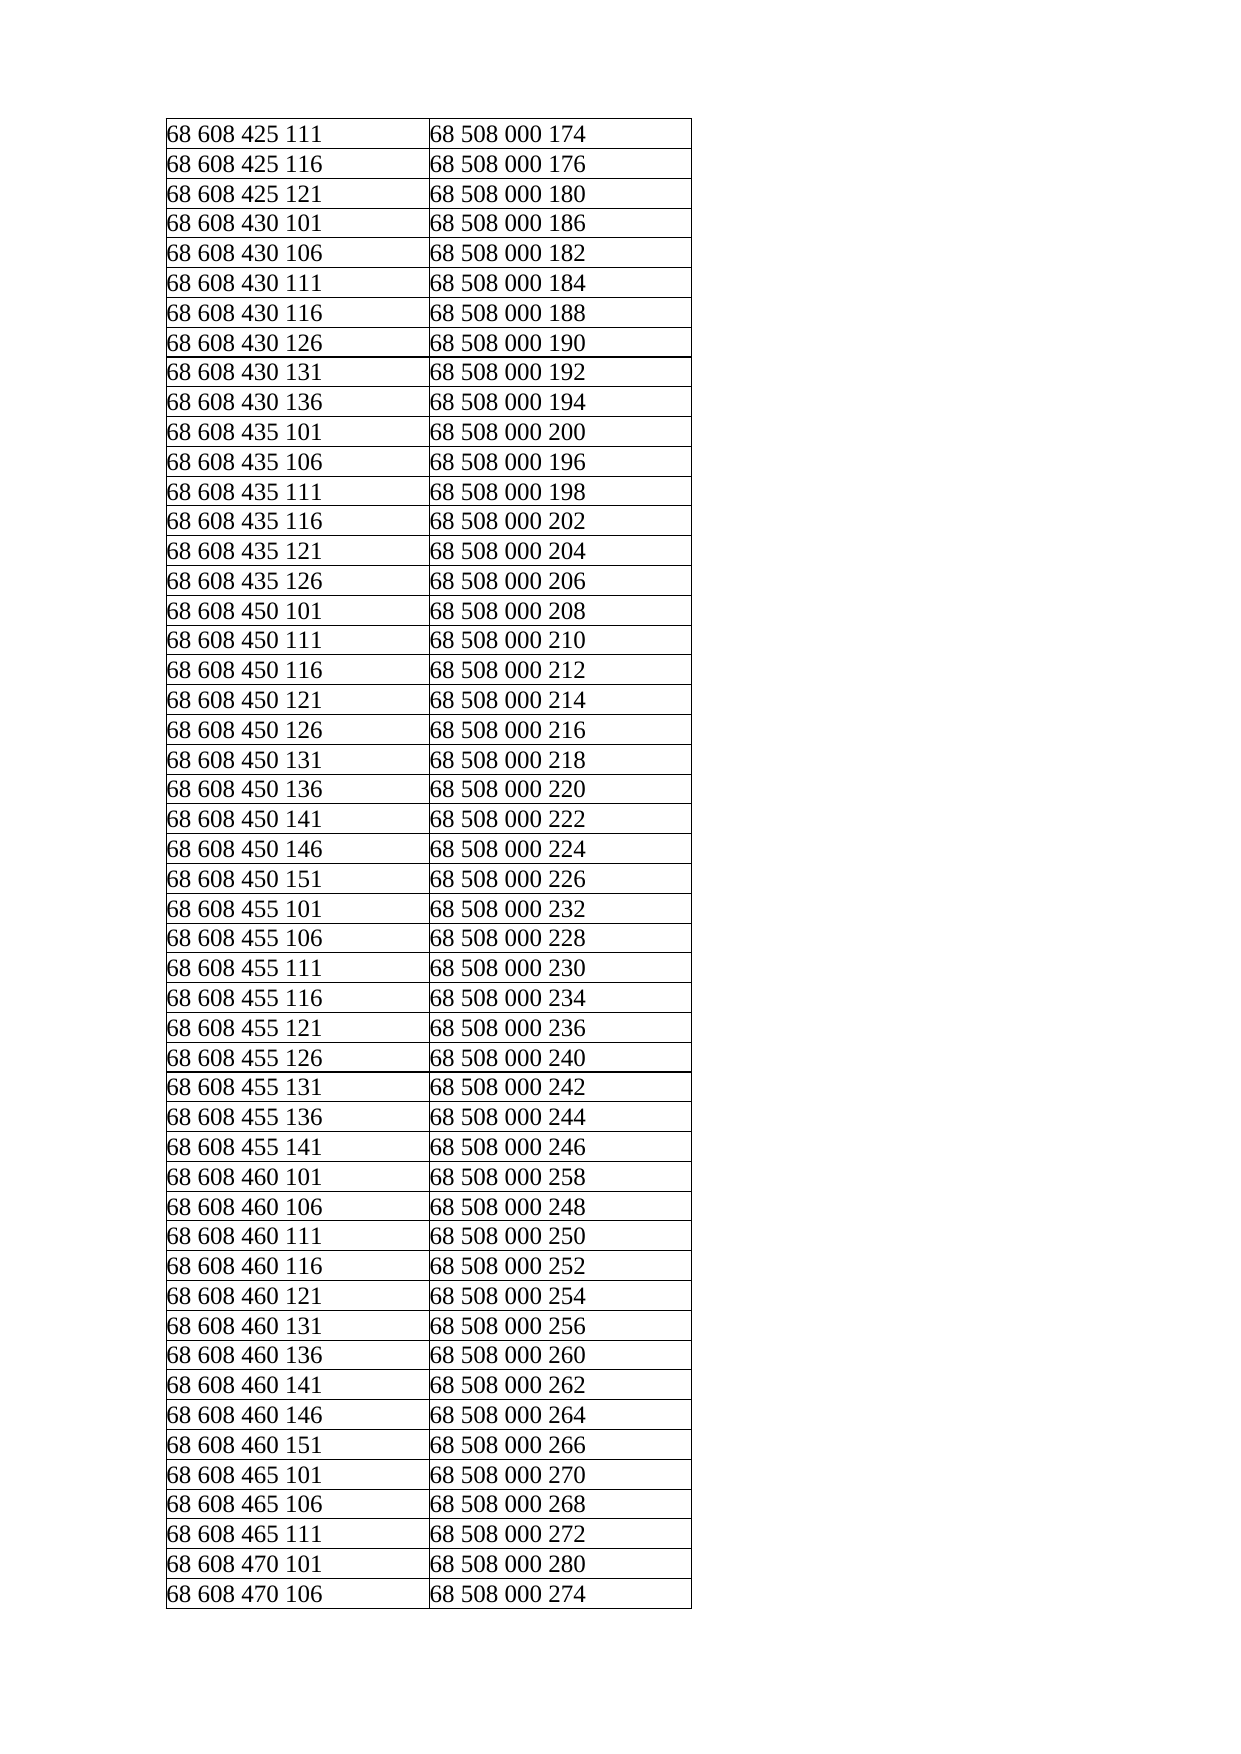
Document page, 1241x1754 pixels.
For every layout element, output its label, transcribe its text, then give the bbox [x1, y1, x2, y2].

table_cell 68 608 430 126 [167, 328, 429, 356]
table_cell 68 508 000 198 [430, 477, 691, 505]
table_cell 68 608 450 101 [167, 596, 429, 624]
table_cell 68 508 000 254 [430, 1281, 691, 1310]
table_cell 68 508 000 280 [430, 1549, 691, 1578]
table_cell 68 608 455 106 [167, 924, 429, 952]
table_cell 68 608 460 141 [167, 1370, 429, 1399]
table_cell 68 608 460 106 [167, 1192, 429, 1220]
table_cell 68 608 425 116 [167, 149, 429, 178]
table_cell 68 508 000 204 [430, 536, 691, 565]
table_cell 68 608 460 101 [167, 1162, 429, 1191]
table_cell 68 508 000 266 [430, 1430, 691, 1459]
table_cell 68 508 000 224 [430, 834, 691, 863]
table_cell 68 508 000 216 [430, 715, 691, 744]
table_cell 68 508 000 244 [430, 1102, 691, 1131]
table_cell 68 608 470 101 [167, 1549, 429, 1578]
table_cell 68 608 435 126 [167, 566, 429, 595]
table_cell 68 608 465 111 [167, 1519, 429, 1548]
table_cell 68 608 450 126 [167, 715, 429, 744]
table_cell 68 508 000 184 [430, 268, 691, 297]
table_cell 68 508 000 236 [430, 1013, 691, 1042]
table_cell 68 608 465 101 [167, 1460, 429, 1488]
table_cell 68 608 455 131 [167, 1073, 429, 1101]
table_cell 68 608 435 116 [167, 506, 429, 535]
table_cell 68 508 000 234 [430, 983, 691, 1012]
table_cell 68 508 000 222 [430, 804, 691, 833]
table_cell 68 608 450 121 [167, 685, 429, 714]
table_cell 68 608 460 116 [167, 1251, 429, 1280]
table_cell 68 608 460 111 [167, 1221, 429, 1250]
table_cell 68 608 455 121 [167, 1013, 429, 1042]
table_cell 68 508 000 272 [430, 1519, 691, 1548]
table_cell 68 508 000 192 [430, 358, 691, 386]
table_cell 68 608 455 141 [167, 1132, 429, 1161]
table_cell 68 608 450 146 [167, 834, 429, 863]
table_cell 68 508 000 240 [430, 1043, 691, 1071]
table_cell 68 508 000 258 [430, 1162, 691, 1191]
table_cell 68 508 000 268 [430, 1490, 691, 1518]
table_cell 68 508 000 180 [430, 179, 691, 207]
table_cell 68 508 000 206 [430, 566, 691, 595]
table_cell 68 608 455 111 [167, 953, 429, 982]
table_cell 68 608 460 136 [167, 1341, 429, 1369]
table_cell 68 508 000 200 [430, 417, 691, 446]
table_cell 68 608 450 151 [167, 864, 429, 893]
table_cell 68 508 000 228 [430, 924, 691, 952]
table_cell 68 608 430 136 [167, 387, 429, 416]
table_cell 68 508 000 190 [430, 328, 691, 356]
table_cell 68 608 430 111 [167, 268, 429, 297]
table_cell 68 608 450 111 [167, 626, 429, 654]
table_cell 68 508 000 232 [430, 894, 691, 922]
table_cell 68 608 460 151 [167, 1430, 429, 1459]
table_cell 68 608 430 101 [167, 209, 429, 237]
table_cell 68 608 425 121 [167, 179, 429, 207]
table_cell 68 608 435 106 [167, 447, 429, 476]
table_cell 68 508 000 242 [430, 1073, 691, 1101]
table_cell 68 508 000 202 [430, 506, 691, 535]
table_cell 68 608 455 126 [167, 1043, 429, 1071]
table_cell 68 508 000 186 [430, 209, 691, 237]
table_cell 68 608 430 106 [167, 238, 429, 267]
table_cell 68 508 000 248 [430, 1192, 691, 1220]
table_cell 68 508 000 264 [430, 1400, 691, 1429]
table_cell 68 508 000 176 [430, 149, 691, 178]
table_cell 68 508 000 174 [430, 119, 691, 148]
table_cell 68 508 000 260 [430, 1341, 691, 1369]
table_cell 68 608 465 106 [167, 1490, 429, 1518]
table_cell 68 508 000 210 [430, 626, 691, 654]
table_cell 68 608 435 101 [167, 417, 429, 446]
table_cell 68 608 450 136 [167, 775, 429, 803]
table_cell 68 508 000 188 [430, 298, 691, 327]
table_cell 68 608 455 116 [167, 983, 429, 1012]
table_cell 68 608 435 111 [167, 477, 429, 505]
table_cell 68 608 455 136 [167, 1102, 429, 1131]
table_cell 68 508 000 208 [430, 596, 691, 624]
table_cell 68 508 000 270 [430, 1460, 691, 1488]
table_cell 68 608 455 101 [167, 894, 429, 922]
table_cell 68 508 000 212 [430, 655, 691, 684]
table_cell 68 508 000 252 [430, 1251, 691, 1280]
table_cell 68 508 000 182 [430, 238, 691, 267]
table_cell 68 608 450 116 [167, 655, 429, 684]
table_cell 68 508 000 220 [430, 775, 691, 803]
table_cell 68 508 000 196 [430, 447, 691, 476]
table_cell 68 608 435 121 [167, 536, 429, 565]
table_cell 68 508 000 230 [430, 953, 691, 982]
table_cell 68 508 000 246 [430, 1132, 691, 1161]
table_cell 68 608 460 121 [167, 1281, 429, 1310]
table_cell 68 508 000 274 [430, 1579, 691, 1608]
table_cell 68 508 000 250 [430, 1221, 691, 1250]
table_cell 68 508 000 194 [430, 387, 691, 416]
table_cell 68 608 450 131 [167, 745, 429, 773]
table_cell 68 608 430 116 [167, 298, 429, 327]
table_cell 68 508 000 214 [430, 685, 691, 714]
table_cell 68 508 000 226 [430, 864, 691, 893]
table_cell 68 508 000 218 [430, 745, 691, 773]
table_cell 68 608 425 111 [167, 119, 429, 148]
table_cell 68 608 430 131 [167, 358, 429, 386]
table_cell 68 508 000 262 [430, 1370, 691, 1399]
table_cell 68 608 460 146 [167, 1400, 429, 1429]
table_cell 68 608 470 106 [167, 1579, 429, 1608]
table_cell 68 608 460 131 [167, 1311, 429, 1339]
table_cell 68 608 450 141 [167, 804, 429, 833]
table_cell 68 508 000 256 [430, 1311, 691, 1339]
